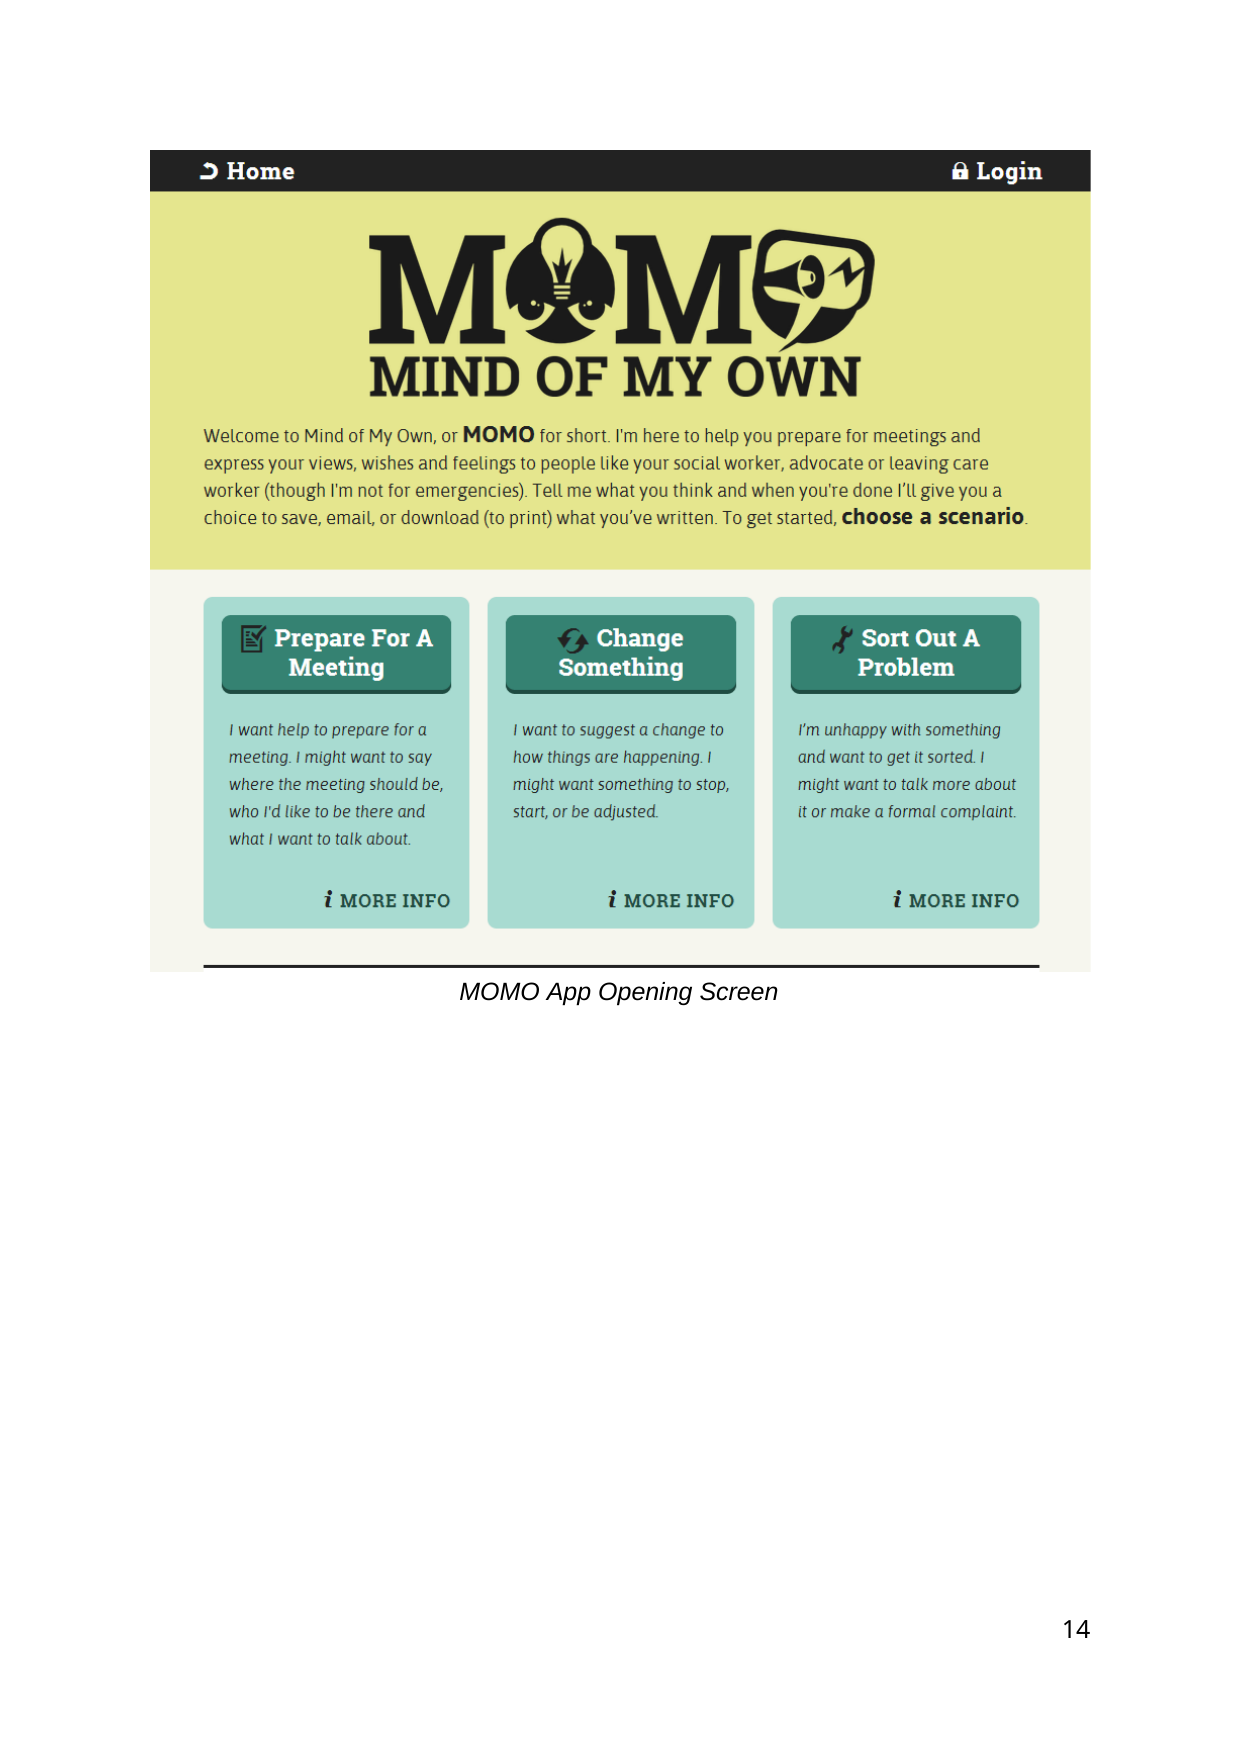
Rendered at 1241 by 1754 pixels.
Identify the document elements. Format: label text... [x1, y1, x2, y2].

picture [150, 150, 1091, 972]
text MOMO App Opening Screen [150, 977, 1090, 1006]
